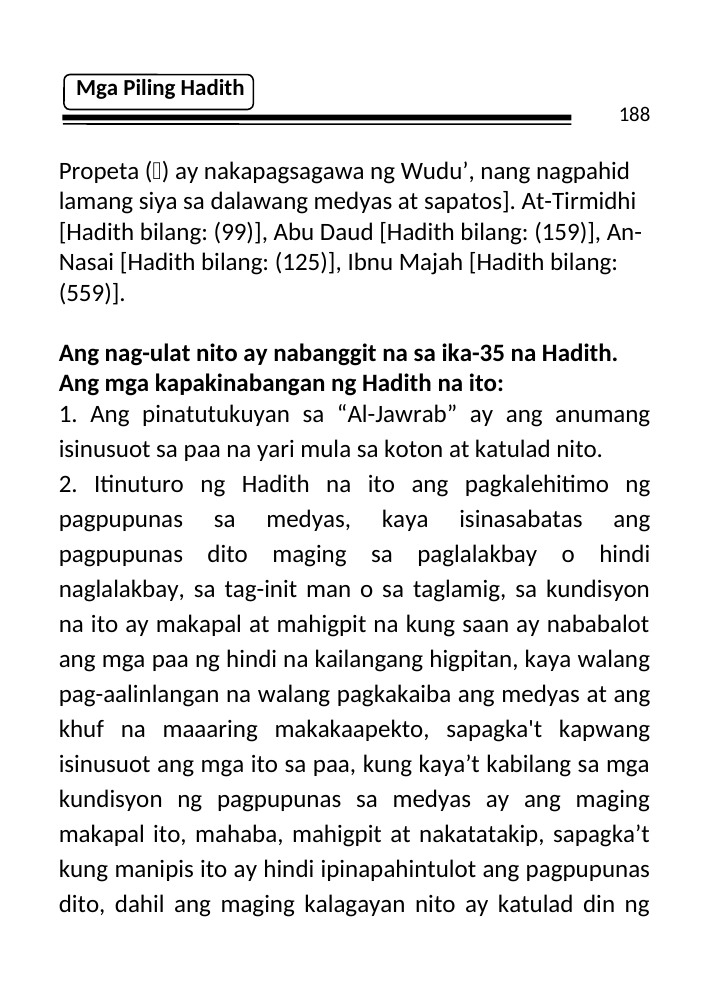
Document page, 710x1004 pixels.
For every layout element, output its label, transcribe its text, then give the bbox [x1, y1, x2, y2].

text Ang mga kapakinabangan ng Hadith na ito: [58, 367, 651, 398]
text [58, 155, 651, 307]
text Ang nag-ulat nito ay nabanggit na sa ika-35 na Hadith. [58, 337, 651, 367]
text 1. Ang pinatutukuyan sa “Al-Jawrab” ay ang anumang isinusuot sa paa na yari mula sa koton at katulad nito. [58, 398, 651, 463]
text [58, 468, 651, 918]
